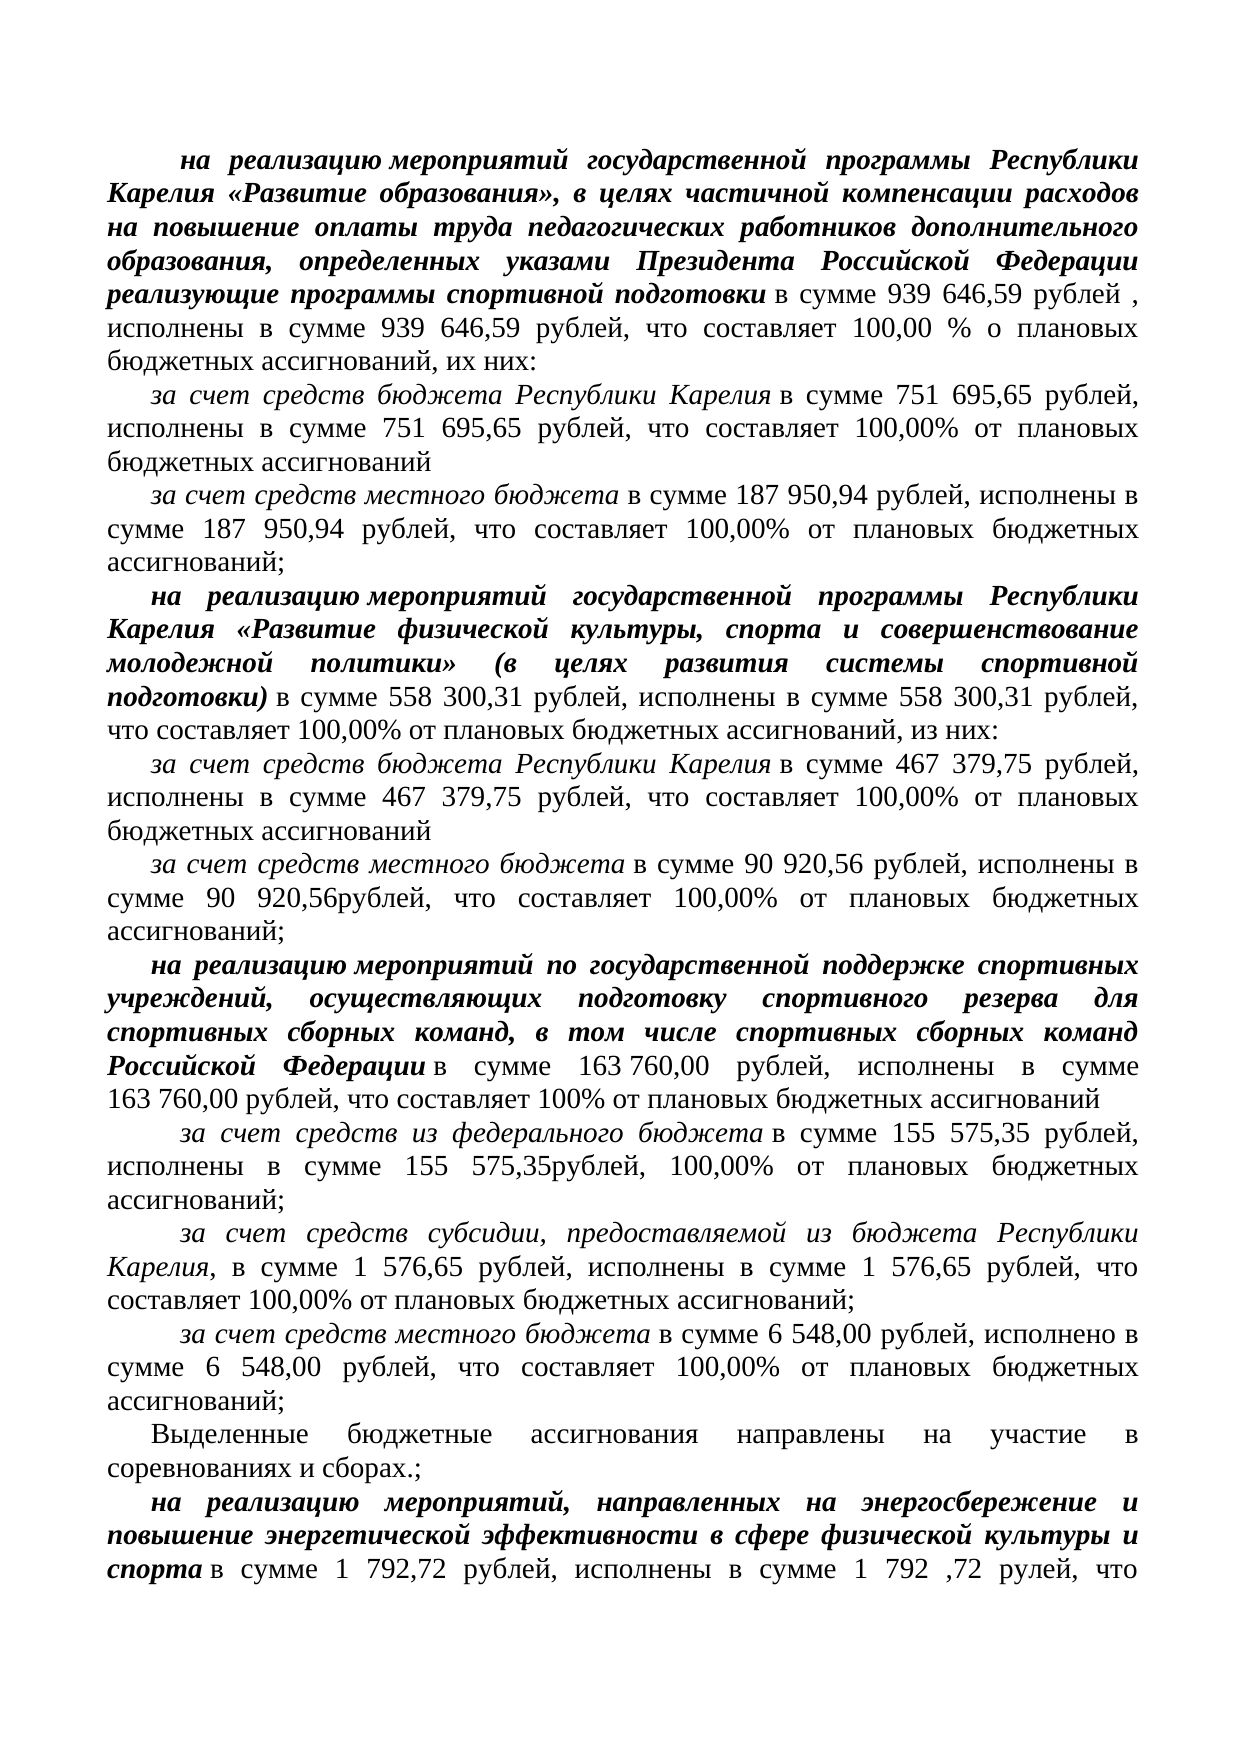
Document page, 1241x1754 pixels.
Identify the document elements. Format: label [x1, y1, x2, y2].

table_cell [107, 142, 1140, 1584]
